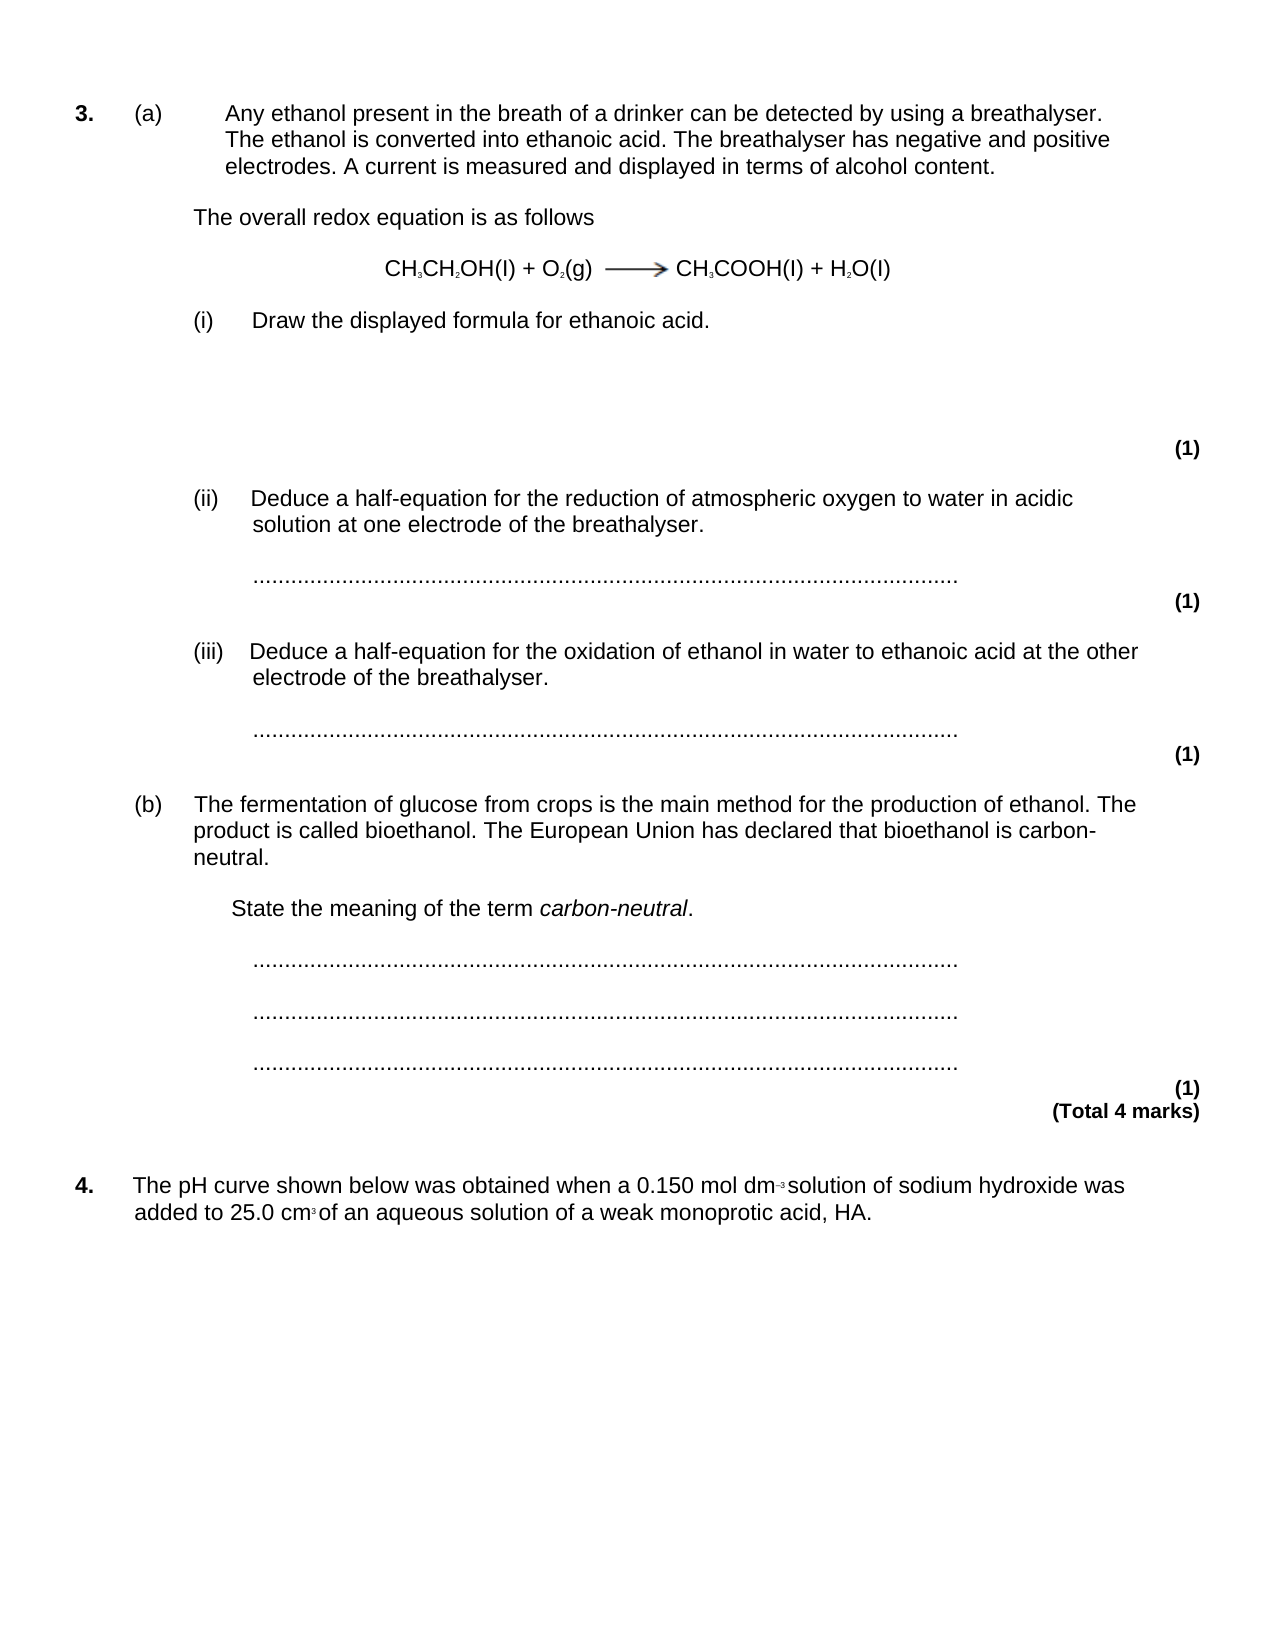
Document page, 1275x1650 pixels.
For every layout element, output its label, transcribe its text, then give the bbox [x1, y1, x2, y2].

text (1) [75, 436, 1200, 460]
text (b) The fermentation of glucose from crops is the main method for the production of ethanol. The product is called bioethanol. The European Union has declared that bioethanol is carbon-neutral. [134, 791, 1141, 870]
text CH3CH2OH(I) + O2(g) CH3COOH(I) + H2O(I) [75, 255, 1200, 282]
text (iii) Deduce a half-equation for the oxidation of ethanol in water to ethanoic acid at the other electrode of the breathalyser. [193, 638, 1141, 691]
text The overall redox equation is as follows [193, 204, 1141, 230]
text ............................................................................................................... [252, 716, 1141, 742]
text ............................................................................................................... [252, 562, 1141, 589]
picture [605, 262, 670, 277]
text ............................................................................................................... [252, 998, 1141, 1024]
text 4. The pH curve shown below was obtained when a 0.150 mol dm–3 solution of sodium hydroxide was added to 25.0 cm3 of an aqueous solution of a weak monoprotic acid, HA. [75, 1172, 1141, 1225]
text (1) [75, 742, 1200, 766]
text ............................................................................................................... [252, 946, 1141, 973]
text (1) [75, 589, 1200, 613]
text 3. (a) Any ethanol present in the breath of a drinker can be detected by using a breathalyser. The ethanol is converted into ethanoic acid. The breathalyser has negative and positive electrodes. A current is measured and displayed in terms of alcohol content. [75, 100, 1141, 179]
text (i) Draw the displayed formula for ethanoic acid. [193, 307, 1141, 333]
text State the meaning of the term carbon-neutral. [193, 895, 1141, 921]
text (1) [75, 1075, 1200, 1099]
text (Total 4 marks) [75, 1099, 1200, 1123]
text (ii) Deduce a half-equation for the reduction of atmospheric oxygen to water in acidic solution at one electrode of the breathalyser. [193, 485, 1141, 537]
text ............................................................................................................... [252, 1049, 1141, 1075]
